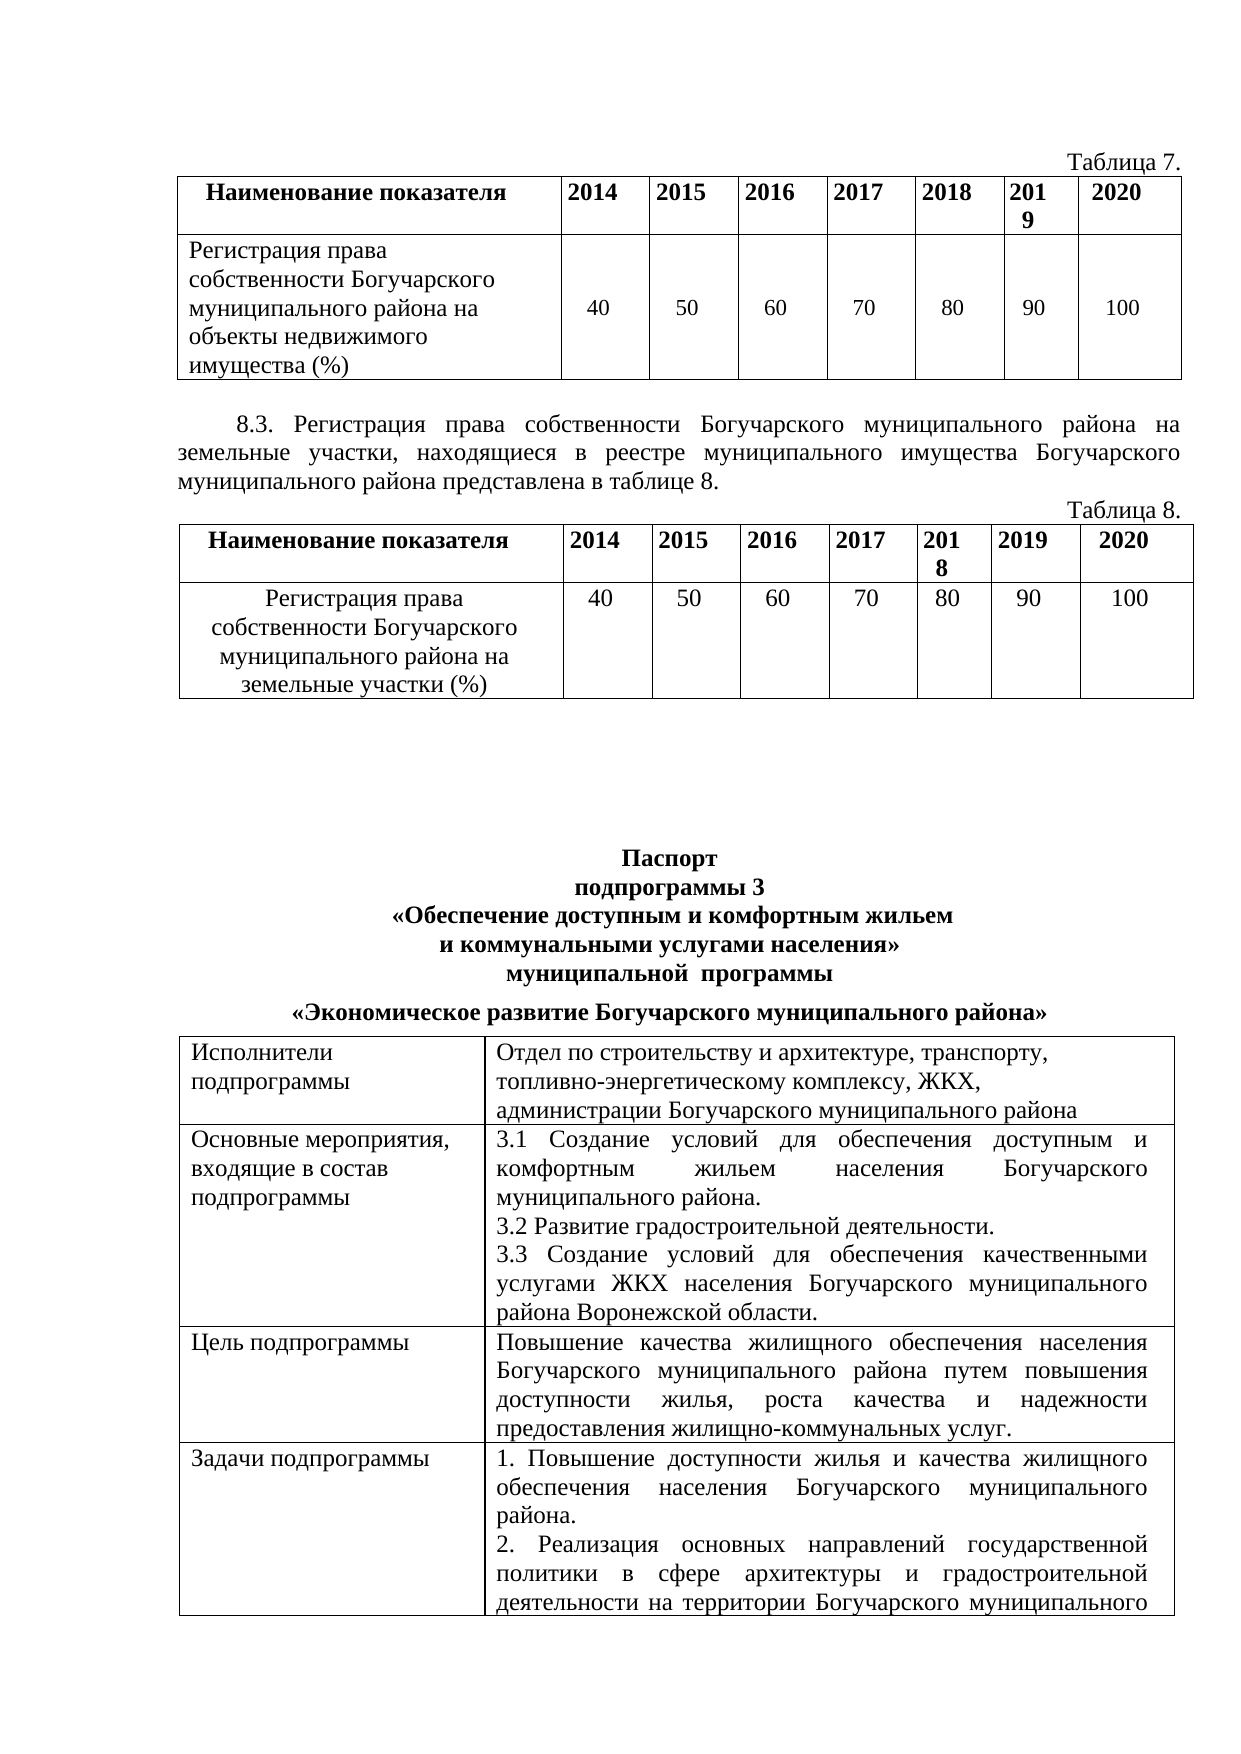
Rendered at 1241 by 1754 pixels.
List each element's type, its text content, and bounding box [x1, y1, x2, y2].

table_cell 50 [653, 583, 740, 698]
table_cell 60 [741, 583, 829, 698]
table_header 2017 [828, 177, 915, 234]
table_header 2018 [918, 525, 991, 582]
table_cell подпрограммы 3 «Обеспечение доступным и комфортным жильем и коммунальными услугами населения» [180, 872, 1174, 958]
table_cell Цель подпрограммы [180, 1327, 484, 1442]
table_cell 40 [564, 583, 652, 698]
table_cell 70 [830, 583, 917, 698]
table_header 2015 [650, 177, 738, 234]
table_header 2020 [1079, 177, 1181, 234]
table_header 2015 [653, 525, 740, 582]
table_cell Регистрация права собственности Богучарского муниципального района на объекты недвижимого имущества (%) [178, 235, 561, 379]
table_cell «Экономическое развитие Богучарского муниципального района» [180, 997, 1174, 1036]
table_header 2019 [992, 525, 1080, 582]
table_header Наименование показателя [180, 525, 563, 582]
table_cell 40 [562, 235, 649, 379]
table_header 2018 [916, 177, 1004, 234]
table_header 2014 [564, 525, 652, 582]
table_cell 50 [650, 235, 738, 379]
table_cell 60 [739, 235, 827, 379]
table_cell 80 [916, 235, 1004, 379]
table_cell Паспорт [180, 699, 1174, 872]
table_cell Регистрация права собственности Богучарского муниципального района на земельные участки (%) [180, 583, 563, 698]
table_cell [486, 1443, 1174, 1615]
table_cell 3.1 Создание условий для обеспечения доступным и комфортным жильем населения Богучарского муниципального района. 3.2 Развитие градостроительной деятельности. 3.3 Создание условий для обеспечения качественными услугами ЖКХ населения Богучарского муниципального района Воронежской области. [486, 1125, 1174, 1326]
table_header 2017 [830, 525, 917, 582]
table_cell 70 [828, 235, 915, 379]
table_header 2019 [1005, 177, 1078, 234]
table_cell 80 [918, 583, 991, 698]
table_cell Основные мероприятия, входящие в состав подпрограммы [180, 1125, 484, 1326]
table_cell муниципальной программы [180, 958, 1174, 997]
table_cell 90 [1005, 235, 1078, 379]
text Таблица 8. [177, 495, 1181, 524]
table_cell 100 [1081, 583, 1193, 698]
table_cell Повышение качества жилищного обеспечения населения Богучарского муниципального района путем повышения доступности жилья, роста качества и надежности предоставления жилищно-коммунальных услуг. [486, 1327, 1174, 1442]
table_header 2016 [741, 525, 829, 582]
table_cell 100 [1079, 235, 1181, 379]
table_header 2016 [739, 177, 827, 234]
table_header Наименование показателя [178, 177, 561, 234]
table_header 2020 [1081, 525, 1193, 582]
table_header 2014 [562, 177, 649, 234]
table_cell Задачи подпрограммы [180, 1443, 484, 1615]
text 8.3. Регистрация права собственности Богучарского муниципального района на земельные участки, находящиеся в реестре муниципального имущества Богучарского муниципального района представлена в таблице 8. [177, 409, 1181, 495]
table_cell Отдел по строительству и архитектуре, транспорту, топливно-энергетическому комплексу, ЖКХ, администрации Богучарского муниципального района [486, 1037, 1174, 1123]
text Таблица 7. [177, 147, 1181, 176]
table_cell Исполнители подпрограммы [180, 1037, 484, 1123]
table_cell 90 [992, 583, 1080, 698]
